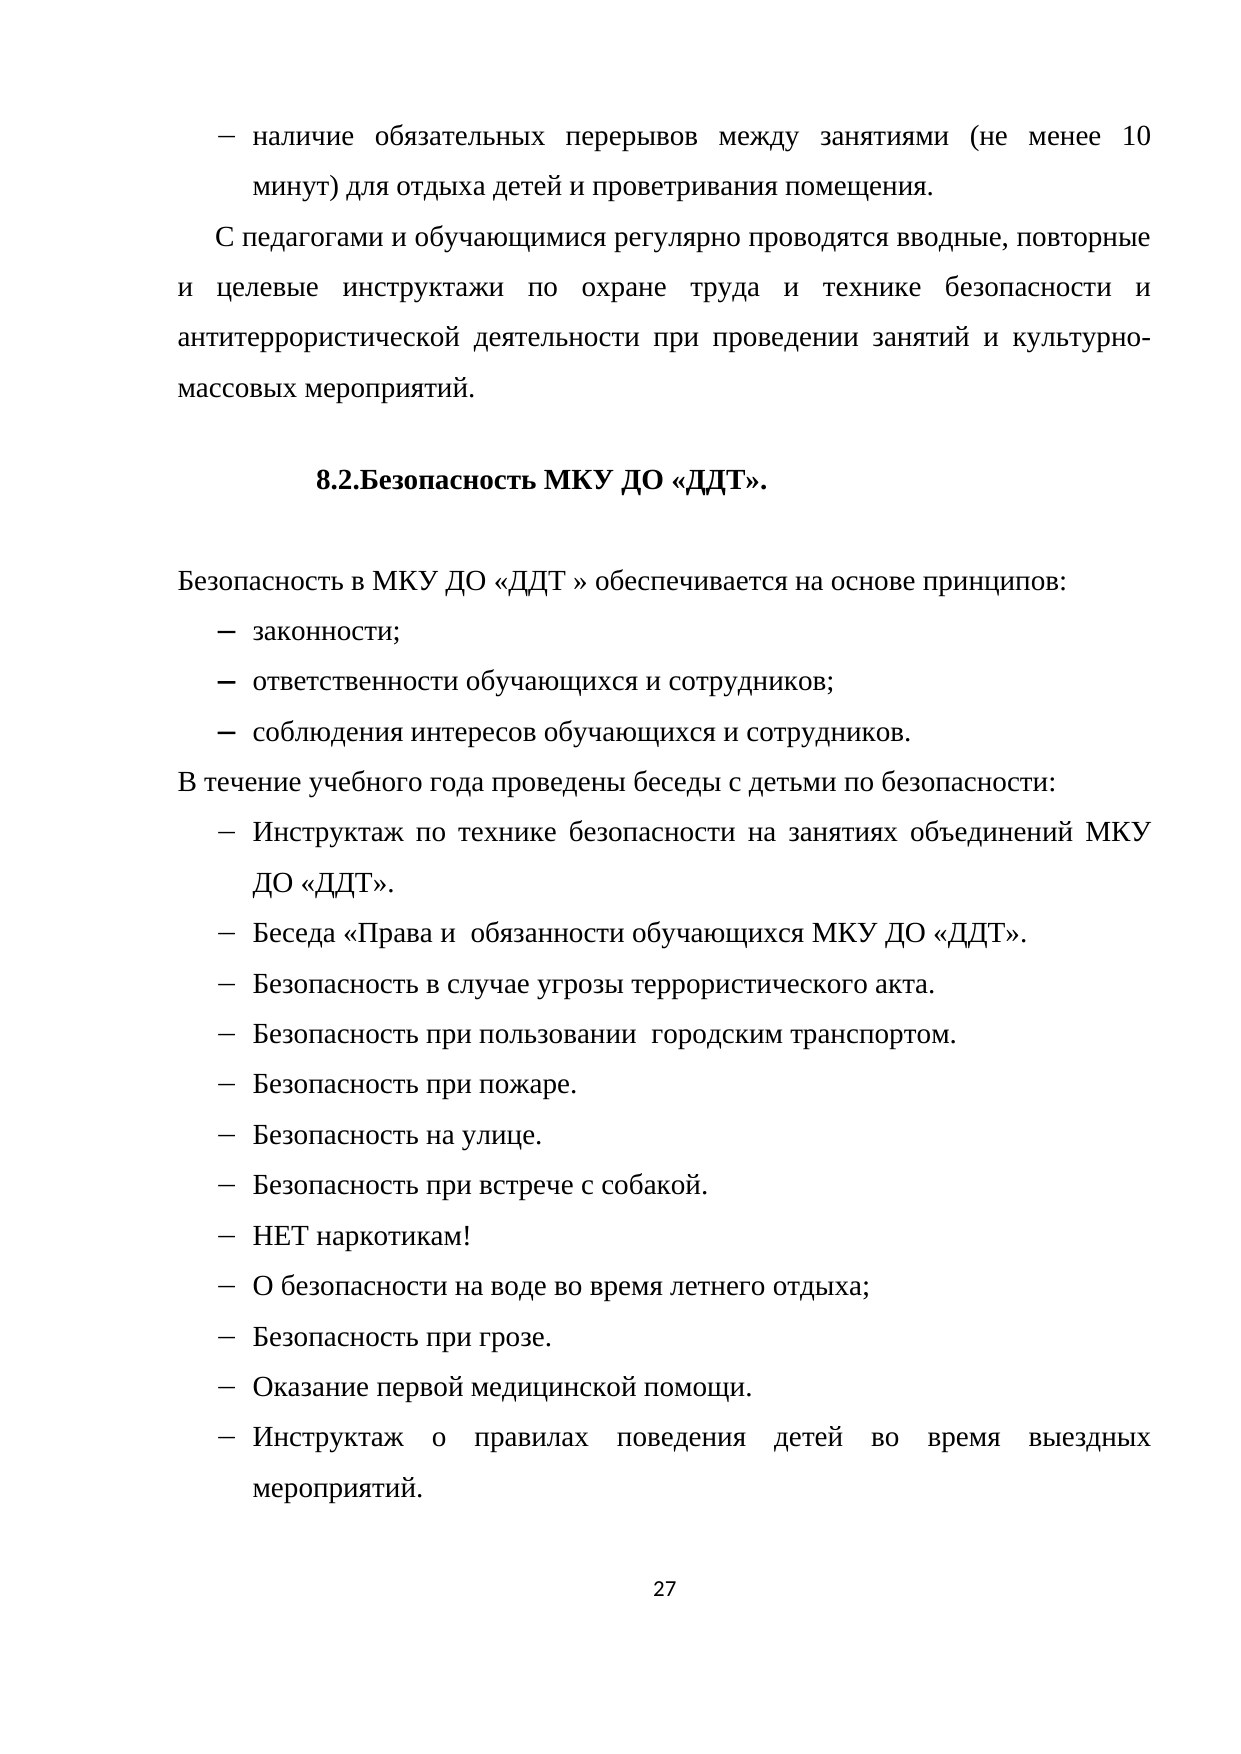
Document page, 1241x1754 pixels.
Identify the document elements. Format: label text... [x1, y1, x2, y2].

list наличие обязательных перерывов между занятиями (не менее 10 минут) для отдыха детей и проветривания помещения. [215, 118, 1152, 202]
text Безопасность в МКУ ДО «ДДТ » обеспечивается на основе принципов: [177, 563, 1152, 596]
list Безопасность при грозе. [215, 1319, 1152, 1352]
list О безопасности на воде во время летнего отдыха; [215, 1268, 1152, 1302]
list Безопасность при пожаре. [215, 1067, 1152, 1100]
list Безопасность при пользовании городским транспортом. [215, 1016, 1152, 1050]
list Безопасность в случае угрозы террористического акта. [215, 966, 1152, 999]
list Оказание первой медицинской помощи. [215, 1369, 1152, 1403]
list законности; [215, 613, 1152, 647]
list Беседа «Права и обязанности обучающихся МКУ ДО «ДДТ». [215, 915, 1152, 949]
list Безопасность при встрече с собакой. [215, 1167, 1152, 1201]
list Безопасность на улице. [215, 1117, 1152, 1151]
list Инструктаж о правилах поведения детей во время выездных мероприятий. [215, 1419, 1152, 1503]
list НЕТ наркотикам! [215, 1218, 1152, 1251]
text В течение учебного года проведены беседы с детьми по безопасности: [177, 764, 1152, 798]
list соблюдения интересов обучающихся и сотрудников. [215, 714, 1152, 747]
text 8.2.Безопасность МКУ ДО «ДДТ». [177, 462, 1152, 496]
list ответственности обучающихся и сотрудников; [215, 663, 1152, 697]
text С педагогами и обучающимися регулярно проводятся вводные, повторные и целевые инструктажи по охране труда и технике безопасности и антитеррористической деятельности при проведении занятий и культурно-массовых мероприятий. [177, 219, 1152, 403]
list Инструктаж по технике безопасности на занятиях объединений МКУ ДО «ДДТ». [215, 814, 1152, 898]
